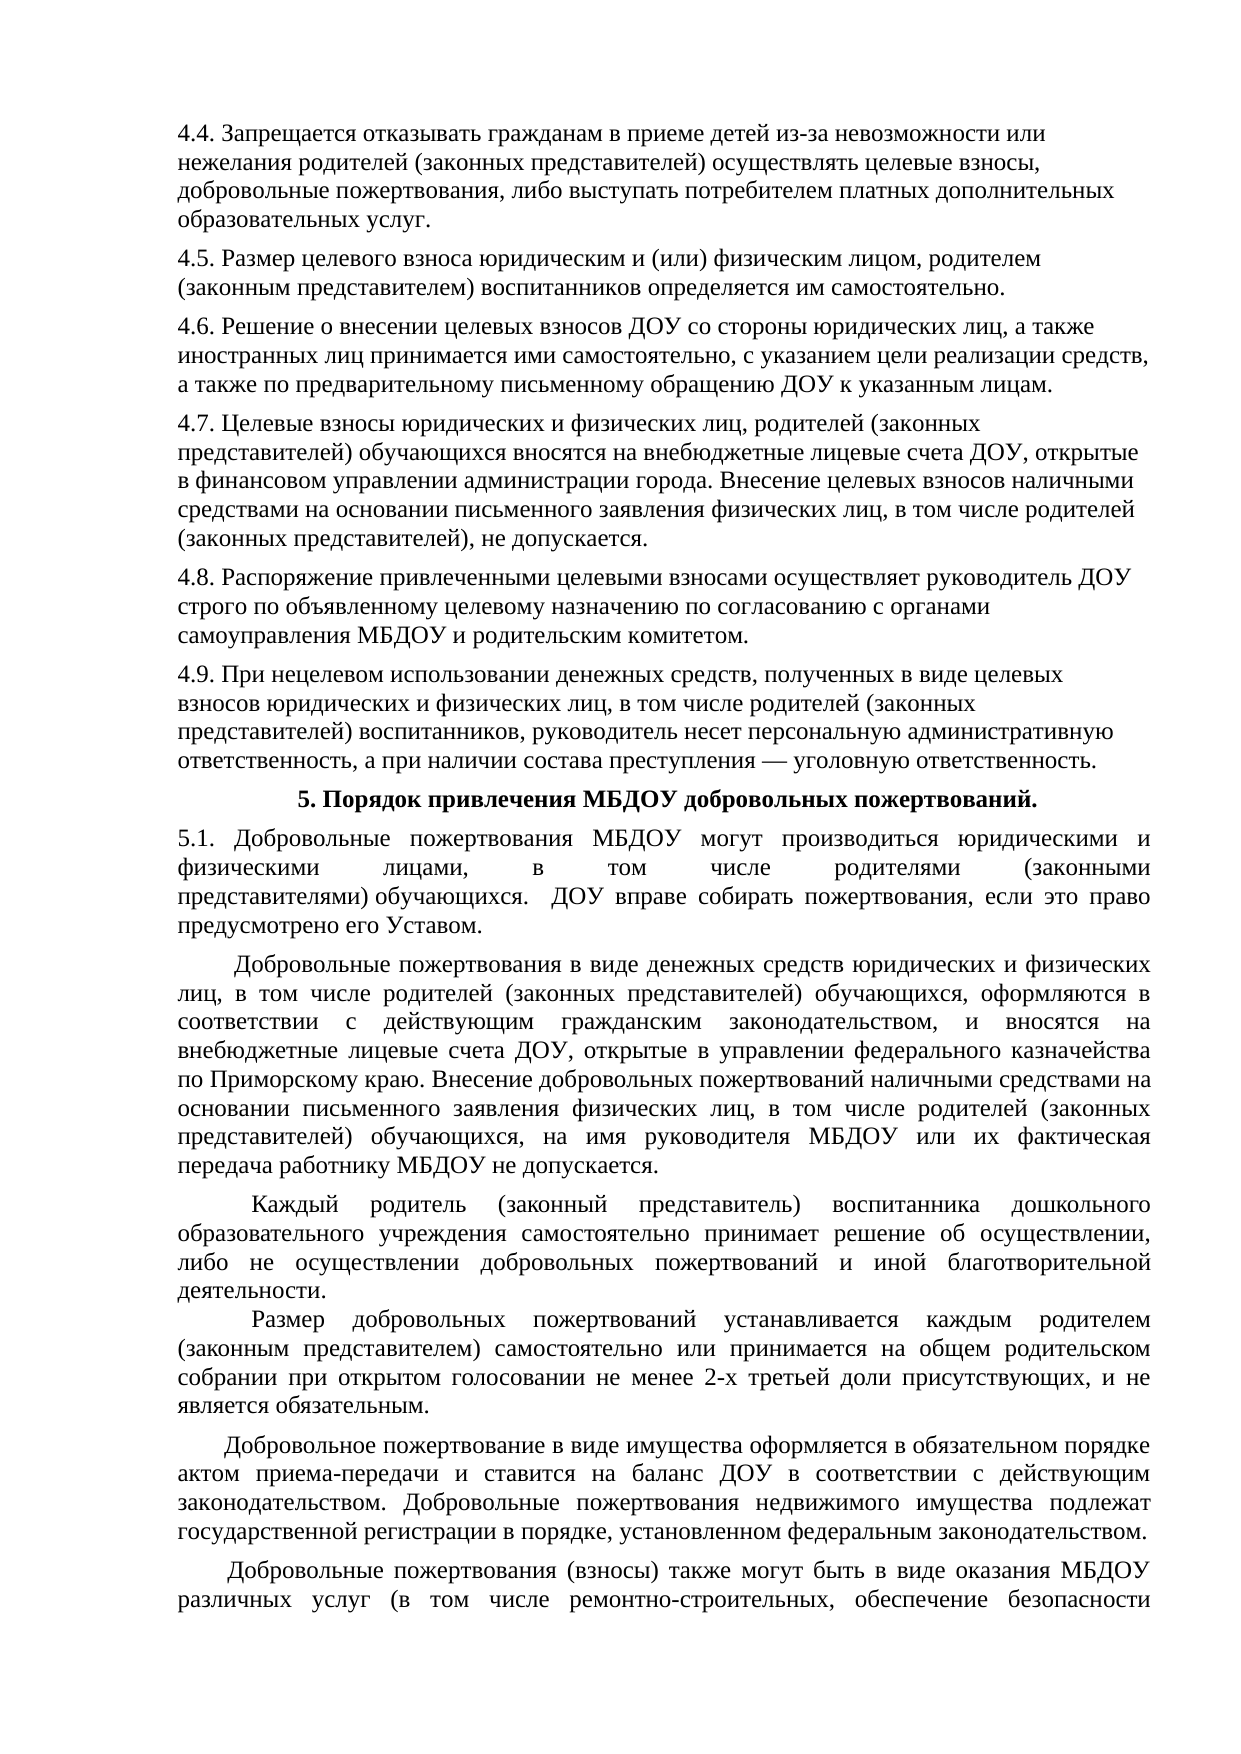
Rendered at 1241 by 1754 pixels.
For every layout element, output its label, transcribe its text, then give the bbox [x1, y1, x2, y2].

text 4.8. Распоряжение привлеченными целевыми взносами осуществляет руководитель ДОУ строго по объявленному целевому назначению по согласованию с органами самоуправления МБДОУ и родительским комитетом. [177, 562, 1152, 648]
text 4.7. Целевые взносы юридических и физических лиц, родителей (законных представителей) обучающихся вносятся на внебюджетные лицевые счета ДОУ, открытые в финансовом управлении администрации города. Внесение целевых взносов наличными средствами на основании письменного заявления физических лиц, в том числе родителей (законных представителей), не допускается. [177, 408, 1152, 552]
text 4.9. При нецелевом использовании денежных средств, полученных в виде целевых взносов юридических и физических лиц, в том числе родителей (законных представителей) воспитанников, руководитель несет персональную административную ответственность, а при наличии состава преступления — уголовную ответственность. [177, 659, 1152, 774]
text 5. Порядок привлечения МБДОУ добровольных пожертвований. [177, 784, 1152, 813]
subtitle Каждый родитель (законный представитель) воспитанника дошкольного образовательного учреждения самостоятельно принимает решение об осуществлении, либо не осуществлении добровольных пожертвований и иной благотворительной деятельности. [177, 1189, 1152, 1304]
text Добровольное пожертвование в виде имущества оформляется в обязательном порядке актом приема-передачи и ставится на баланс ДОУ в соответствии с действующим законодательством. Добровольные пожертвования недвижимого имущества подлежат государственной регистрации в порядке, установленном федеральным законодательством. [177, 1430, 1152, 1545]
text 4.5. Размер целевого взноса юридическим и (или) физическим лицом, родителем (законным представителем) воспитанников определяется им самостоятельно. [177, 243, 1152, 301]
text 4.4. Запрещается отказывать гражданам в приеме детей из-за невозможности или нежелания родителей (законных представителей) осуществлять целевые взносы, добровольные пожертвования, либо выступать потребителем платных дополнительных образовательных услуг. [177, 118, 1152, 233]
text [177, 1555, 1152, 1613]
text Добровольные пожертвования в виде денежных средств юридических и физических лиц, в том числе родителей (законных представителей) обучающихся, оформляются в соответствии с действующим гражданским законодательством, и вносятся на внебюджетные лицевые счета ДОУ, открытые в управлении федерального казначейства по Приморскому краю. Внесение добровольных пожертвований наличными средствами на основании письменного заявления физических лиц, в том числе родителей (законных представителей) обучающихся, на имя руководителя МБДОУ или их фактическая передача работнику МБДОУ не допускается. [177, 949, 1152, 1179]
subtitle Размер добровольных пожертвований устанавливается каждым родителем (законным представителем) самостоятельно или принимается на общем родительском собрании при открытом голосовании не менее 2-х третьей доли присутствующих, и не является обязательным. [177, 1304, 1152, 1419]
text 5.1. Добровольные пожертвования МБДОУ могут производиться юридическими и физическими лицами, в том числе родителями (законными представителями) обучающихся. ДОУ вправе собирать пожертвования, если это право предусмотрено его Уставом. [177, 823, 1152, 938]
text 4.6. Решение о внесении целевых взносов ДОУ со стороны юридических лиц, а также иностранных лиц принимается ими самостоятельно, с указанием цели реализации средств, а также по предварительному письменному обращению ДОУ к указанным лицам. [177, 311, 1152, 398]
